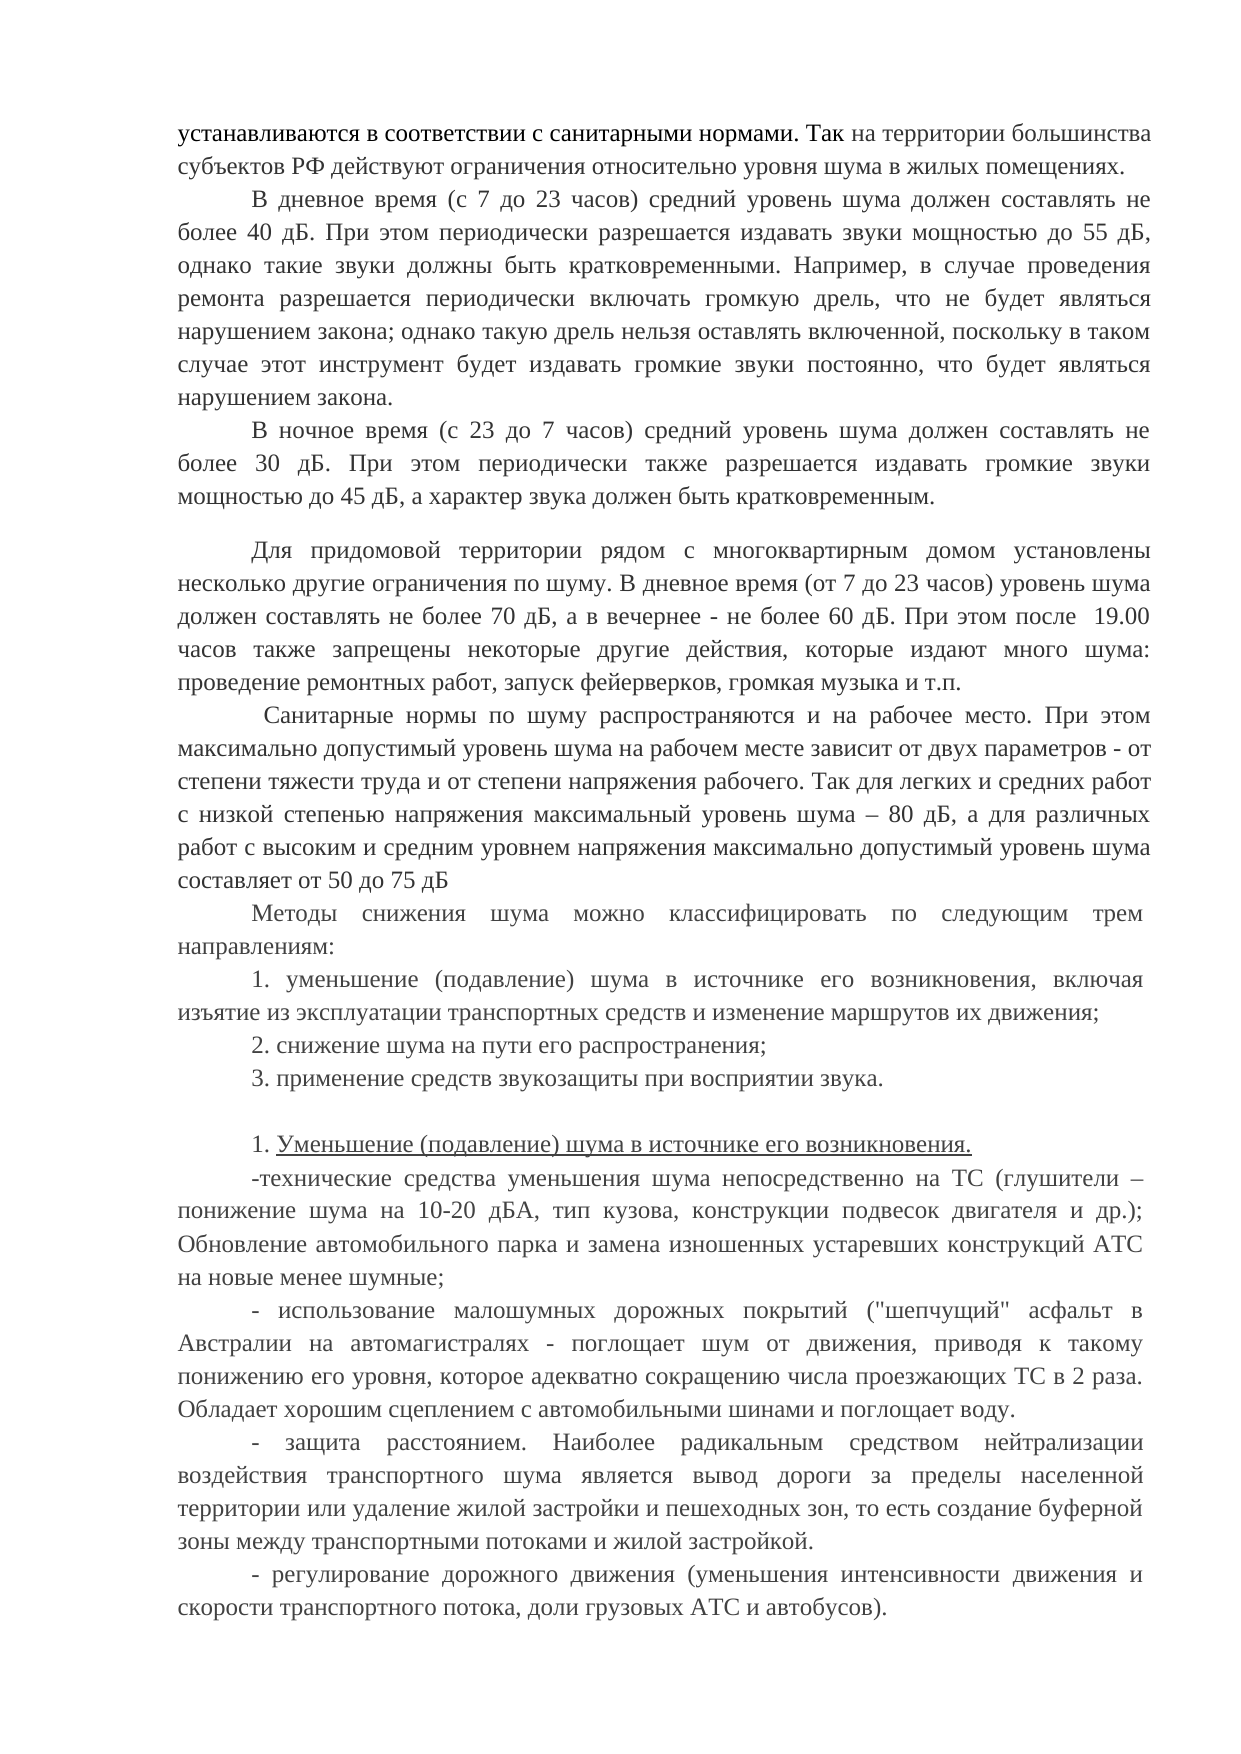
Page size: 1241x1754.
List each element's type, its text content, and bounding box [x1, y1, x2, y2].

text 1. уменьшение (подавление) шума в источнике его возникновения, включая изъятие из эксплуатации транспортных средств и изменение маршрутов их движения; [177, 964, 1144, 1026]
text Для придомовой территории рядом с многоквартирным домом установлены несколько другие ограничения по шуму. В дневное время (от 7 до 23 часов) уровень шума должен составлять не более 70 дБ, а в вечернее - не более 60 дБ. При этом после 19.00 часов также запрещены некоторые другие действия, которые издают много шума: проведение ремонтных работ, запуск фейерверков, громкая музыка и т.п. [177, 535, 1152, 696]
text 3. применение средств звукозащиты при восприятии звука. [177, 1063, 1144, 1092]
text Методы снижения шума можно классифицировать по следующим трем направлениям: [177, 898, 1144, 960]
text - защита расстоянием. Наиболее радикальным средством нейтрализации воздействия транспортного шума является вывод дороги за пределы населенной территории или удаление жилой застройки и пешеходных зон, то есть создание буферной зоны между транспортными потоками и жилой застройкой. [177, 1427, 1144, 1554]
list В ночное время (с 23 до 7 часов) средний уровень шума должен составлять не более 30 дБ. При этом периодически также разрешается издавать громкие звуки мощностью до 45 дБ, а характер звука должен быть кратковременным. [177, 415, 1152, 510]
text 1. Уменьшение (подавление) шума в источнике его возникновения. [177, 1129, 1144, 1158]
text Санитарные нормы по шуму распространяются и на рабочее место. При этом максимально допустимый уровень шума на рабочем месте зависит от двух параметров - от степени тяжести труда и от степени напряжения рабочего. Так для легких и средних работ с низкой степенью напряжения максимальный уровень шума – 80 дБ, а для различных работ с высоким и средним уровнем напряжения максимально допустимый уровень шума составляет от 50 до 75 дБ [177, 700, 1152, 733]
text - использование малошумных дорожных покрытий ("шепчущий" асфальт в Австралии на автомагистралях - поглощает шум от движения, приводя к такому понижению его уровня, которое адекватно сокращению числа проезжающих ТС в 2 раза. Обладает хорошим сцеплением с автомобильными шинами и поглощает воду. [177, 1295, 1144, 1422]
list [177, 118, 1152, 180]
list В дневное время (с 7 до 23 часов) средний уровень шума должен составлять не более 40 дБ. При этом периодически разрешается издавать звуки мощностью до 55 дБ, однако такие звуки должны быть кратковременными. Например, в случае проведения ремонта разрешается периодически включать громкую дрель, что не будет являться нарушением закона; однако такую дрель нельзя оставлять включенной, поскольку в таком случае этот инструмент будет издавать громкие звуки постоянно, что будет являться нарушением закона. [177, 184, 1152, 411]
text 2. снижение шума на пути его распространения; [177, 1031, 1144, 1059]
text - регулирование дорожного движения (уменьшения интенсивности движения и скорости транспортного потока, доли грузовых АТС и автобусов). [177, 1559, 1144, 1621]
text Санитарные нормы по шуму распространяются и на рабочее место. При этом максимально допустимый уровень шума на рабочем месте зависит от двух параметров - от степени тяжести труда и от степени напряжения рабочего. Так для легких и средних работ с низкой степенью напряжения максимальный уровень шума – 80 дБ, а для различных работ с высоким и средним уровнем напряжения максимально допустимый уровень шума составляет от 50 до 75 дБ [177, 861, 1152, 894]
text -технические средства уменьшения шума непосредственно на ТС (глушители – понижение шума на 10-20 дБА, тип кузова, конструкции подвесок двигателя и др.); Обновление автомобильного парка и замена изношенных устаревших конструкций АТС на новые менее шумные; [177, 1163, 1144, 1290]
